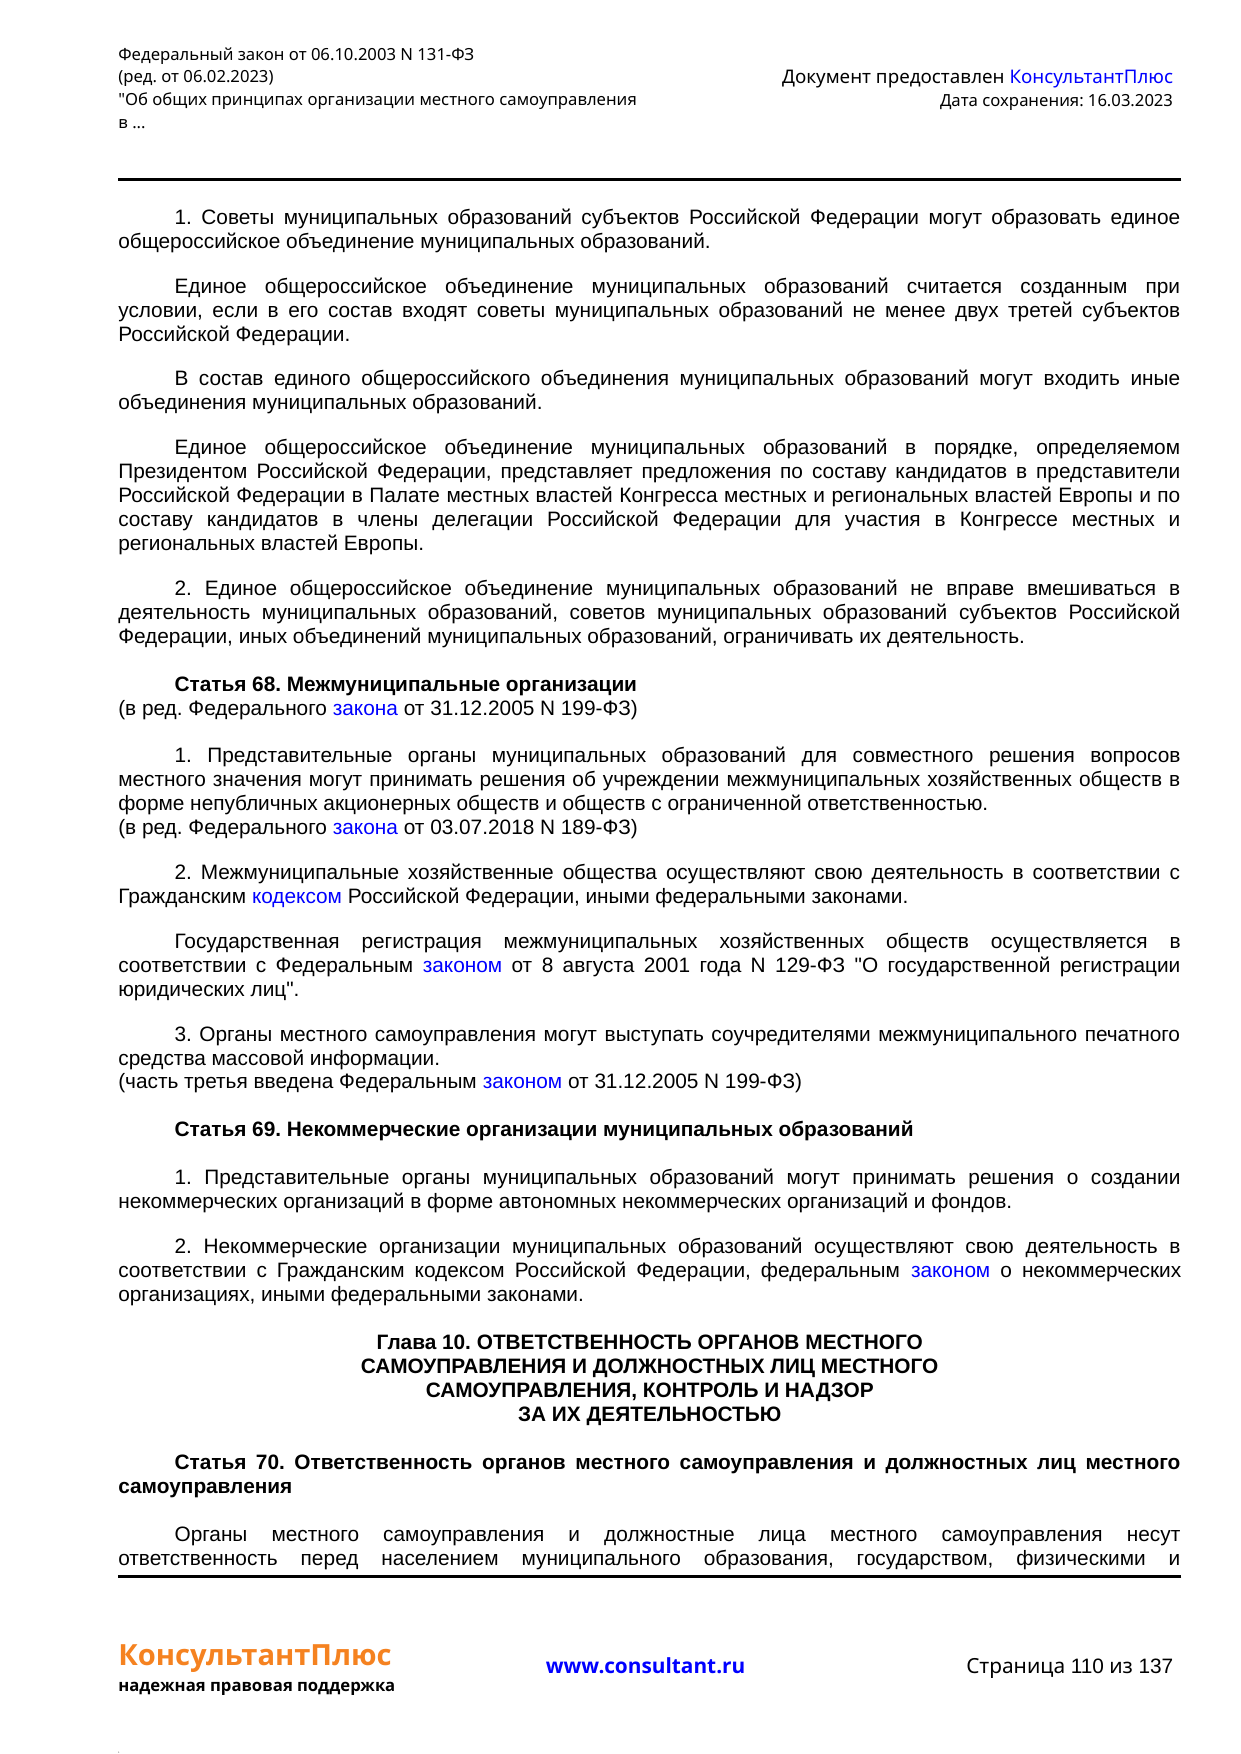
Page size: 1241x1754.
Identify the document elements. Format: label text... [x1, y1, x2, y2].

title Статья 70. Ответственность органов местного самоуправления и должностных лиц местного самоуправления [118, 1449, 1181, 1497]
title Статья 68. Межмуниципальные организации [118, 671, 1181, 695]
text 1. Представительные органы муниципальных образований для совместного решения вопросов местного значения могут принимать решения об учреждении межмуниципальных хозяйственных обществ в форме непубличных акционерных обществ и обществ с ограниченной ответственностью. [118, 743, 1181, 815]
text В состав единого общероссийского объединения муниципальных образований могут входить иные объединения муниципальных образований. [118, 366, 1181, 414]
text 2. Единое общероссийское объединение муниципальных образований не вправе вмешиваться в деятельность муниципальных образований, советов муниципальных образований субъектов Российской Федерации, иных объединений муниципальных образований, ограничивать их деятельность. [118, 576, 1181, 647]
text 2. Некоммерческие организации муниципальных образований осуществляют свою деятельность в соответствии с Гражданским кодексом Российской Федерации, федеральным законом о некоммерческих организациях, иными федеральными законами. [118, 1234, 1181, 1306]
text 3. Органы местного самоуправления могут выступать соучредителями межмуниципального печатного средства массовой информации. [118, 1021, 1181, 1069]
text Единое общероссийское объединение муниципальных образований в порядке, определяемом Президентом Российской Федерации, представляет предложения по составу кандидатов в представители Российской Федерации в Палате местных властей Конгресса местных и региональных властей Европы и по составу кандидатов в члены делегации Российской Федерации для участия в Конгрессе местных и региональных властей Европы. [118, 435, 1181, 555]
text 2. Межмуниципальные хозяйственные общества осуществляют свою деятельность в соответствии с Гражданским кодексом Российской Федерации, иными федеральными законами. [118, 860, 1181, 908]
title Глава 10. ОТВЕТСТВЕННОСТЬ ОРГАНОВ МЕСТНОГО [118, 1330, 1181, 1354]
text (часть третья введена Федеральным законом от 31.12.2005 N 199-ФЗ) [118, 1069, 1181, 1093]
text (в ред. Федерального закона от 31.12.2005 N 199-ФЗ) [118, 695, 1181, 719]
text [118, 1521, 1181, 1569]
text (в ред. Федерального закона от 03.07.2018 N 189-ФЗ) [118, 815, 1181, 839]
title САМОУПРАВЛЕНИЯ И ДОЛЖНОСТНЫХ ЛИЦ МЕСТНОГО [118, 1354, 1181, 1378]
title ЗА ИХ ДЕЯТЕЛЬНОСТЬЮ [118, 1402, 1181, 1426]
text Единое общероссийское объединение муниципальных образований считается созданным при условии, если в его состав входят советы муниципальных образований не менее двух третей субъектов Российской Федерации. [118, 273, 1181, 345]
text 1. Советы муниципальных образований субъектов Российской Федерации могут образовать единое общероссийское объединение муниципальных образований. [118, 205, 1181, 253]
text 1. Представительные органы муниципальных образований могут принимать решения о создании некоммерческих организаций в форме автономных некоммерческих организаций и фондов. [118, 1165, 1181, 1213]
text Государственная регистрация межмуниципальных хозяйственных обществ осуществляется в соответствии с Федеральным законом от 8 августа 2001 года N 129-ФЗ "О государственной регистрации юридических лиц". [118, 929, 1181, 1001]
title Статья 69. Некоммерческие организации муниципальных образований [118, 1117, 1181, 1141]
title САМОУПРАВЛЕНИЯ, КОНТРОЛЬ И НАДЗОР [118, 1378, 1181, 1402]
